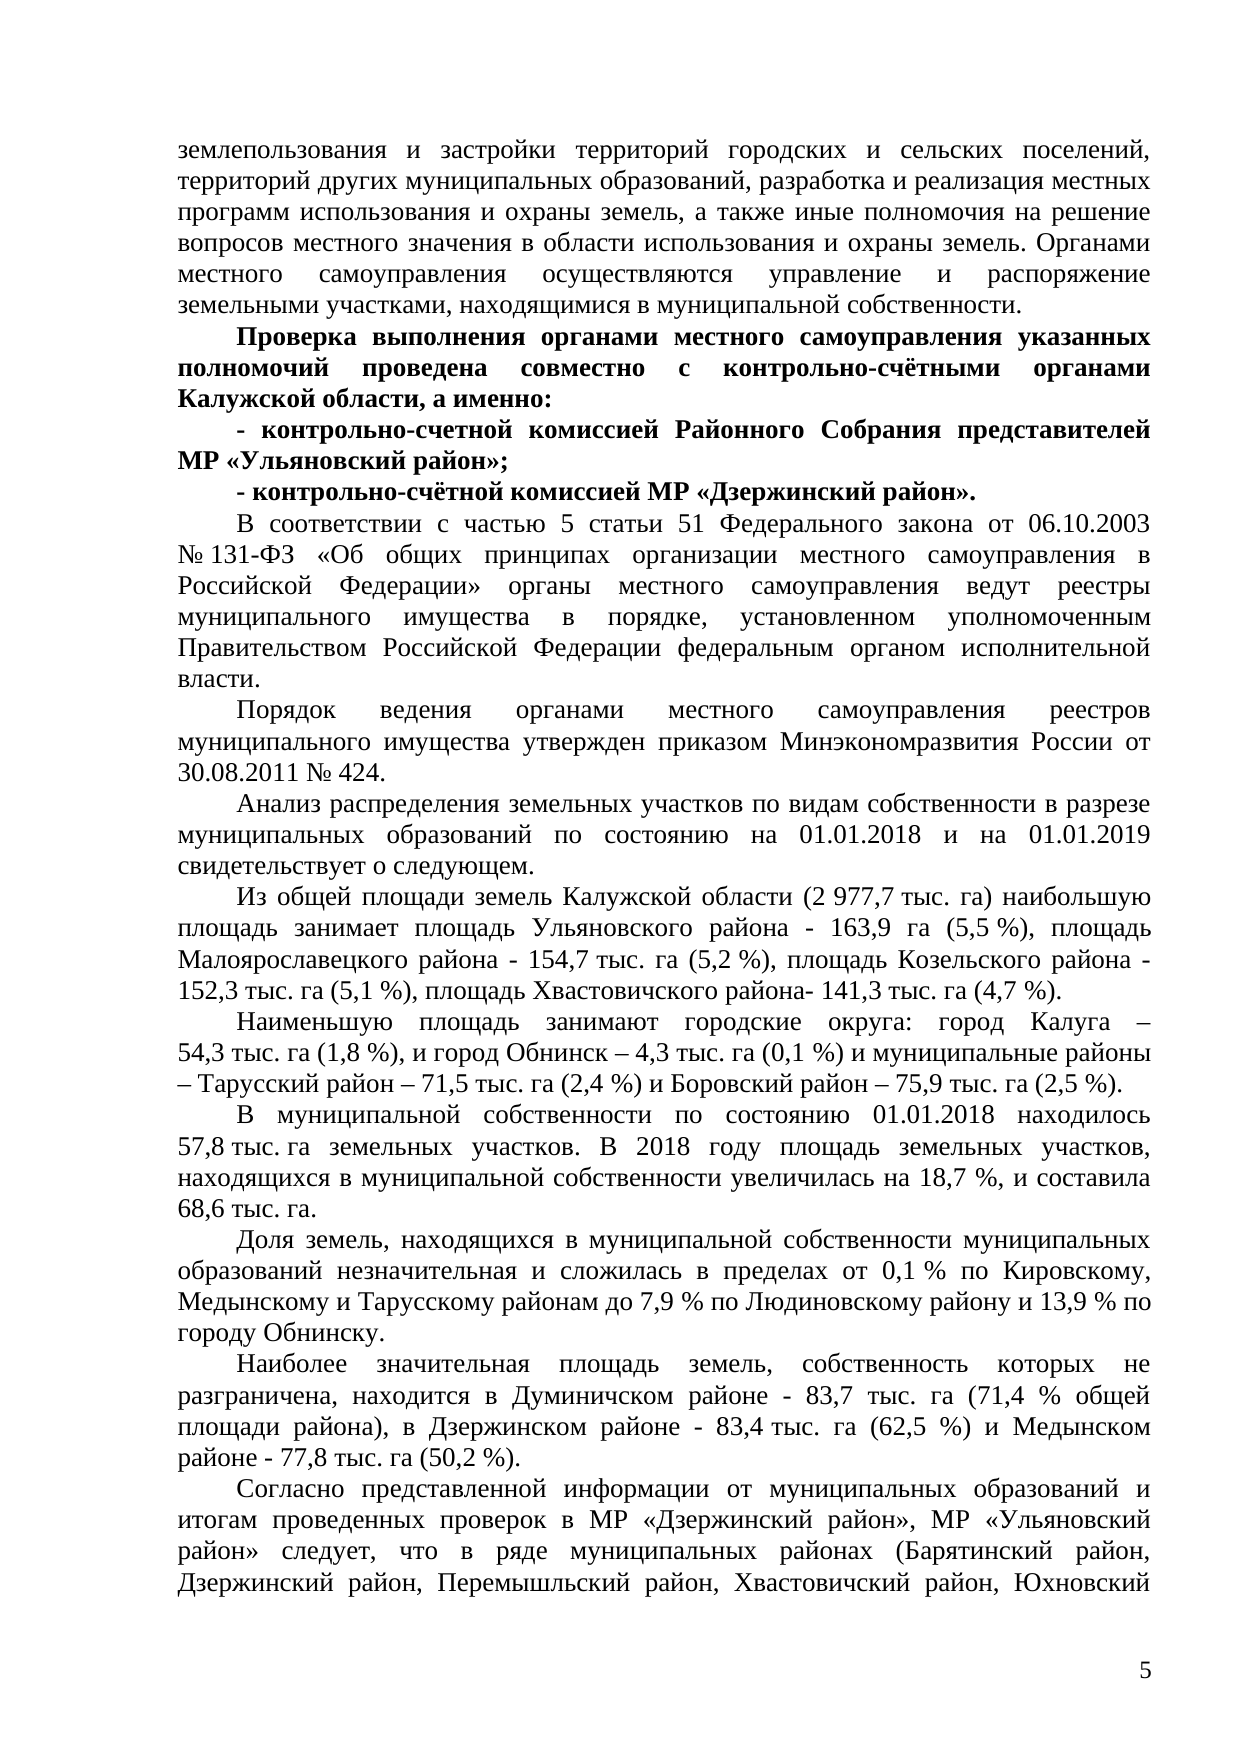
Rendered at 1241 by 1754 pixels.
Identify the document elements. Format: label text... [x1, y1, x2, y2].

text Из общей площади земель Калужской области (2 977,7 тыс. га) наибольшую площадь занимает площадь Ульяновского района - 163,9 га (5,5 %), площадь Малоярославецкого района - 154,7 тыс. га (5,2 %), площадь Козельского района - 152,3 тыс. га (5,1 %), площадь Хвастовичского района- 141,3 тыс. га (4,7 %). [177, 880, 1152, 1005]
text - контрольно-счетной комиссией Районного Собрания представителей МР «Ульяновский район»; [177, 413, 1152, 476]
text - контрольно-счётной комиссией МР «Дзержинский район». [177, 476, 1152, 507]
text В соответствии с частью 5 статьи 51 Федерального закона от 06.10.2003 № 131-ФЗ «Об общих принципах организации местного самоуправления в Российской Федерации» органы местного самоуправления ведут реестры муниципального имущества в порядке, установленном уполномоченным Правительством Российской Федерации федеральным органом исполнительной власти. [177, 507, 1152, 693]
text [177, 133, 1152, 320]
text Порядок ведения органами местного самоуправления реестров муниципального имущества утвержден приказом Минэкономразвития России от 30.08.2011 № 424. [177, 693, 1152, 787]
text Доля земель, находящихся в муниципальной собственности муниципальных образований незначительная и сложилась в пределах от 0,1 % по Кировскому, Медынскому и Тарусскому районам до 7,9 % по Людиновскому району и 13,9 % по городу Обнинску. [177, 1223, 1152, 1348]
text Проверка выполнения органами местного самоуправления указанных полномочий проведена совместно с контрольно-счётными органами Калужской области, а именно: [177, 320, 1152, 413]
text В муниципальной собственности по состоянию 01.01.2018 находилось 57,8 тыс. га земельных участков. В 2018 году площадь земельных участков, находящихся в муниципальной собственности увеличилась на 18,7 %, и составила 68,6 тыс. га. [177, 1098, 1152, 1223]
text Анализ распределения земельных участков по видам собственности в разрезе муниципальных образований по состоянию на 01.01.2018 и на 01.01.2019 свидетельствует о следующем. [177, 787, 1152, 880]
text Наиболее значительная площадь земель, собственность которых не разграничена, находится в Думиничском районе - 83,7 тыс. га (71,4 % общей площади района), в Дзержинском районе - 83,4 тыс. га (62,5 %) и Медынском районе - 77,8 тыс. га (50,2 %). [177, 1348, 1152, 1472]
text Наименьшую площадь занимают городские округа: город Калуга – 54,3 тыс. га (1,8 %), и город Обнинск – 4,3 тыс. га (0,1 %) и муниципальные районы – Тарусский район – 71,5 тыс. га (2,4 %) и Боровский район – 75,9 тыс. га (2,5 %). [177, 1005, 1152, 1098]
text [177, 1472, 1152, 1597]
